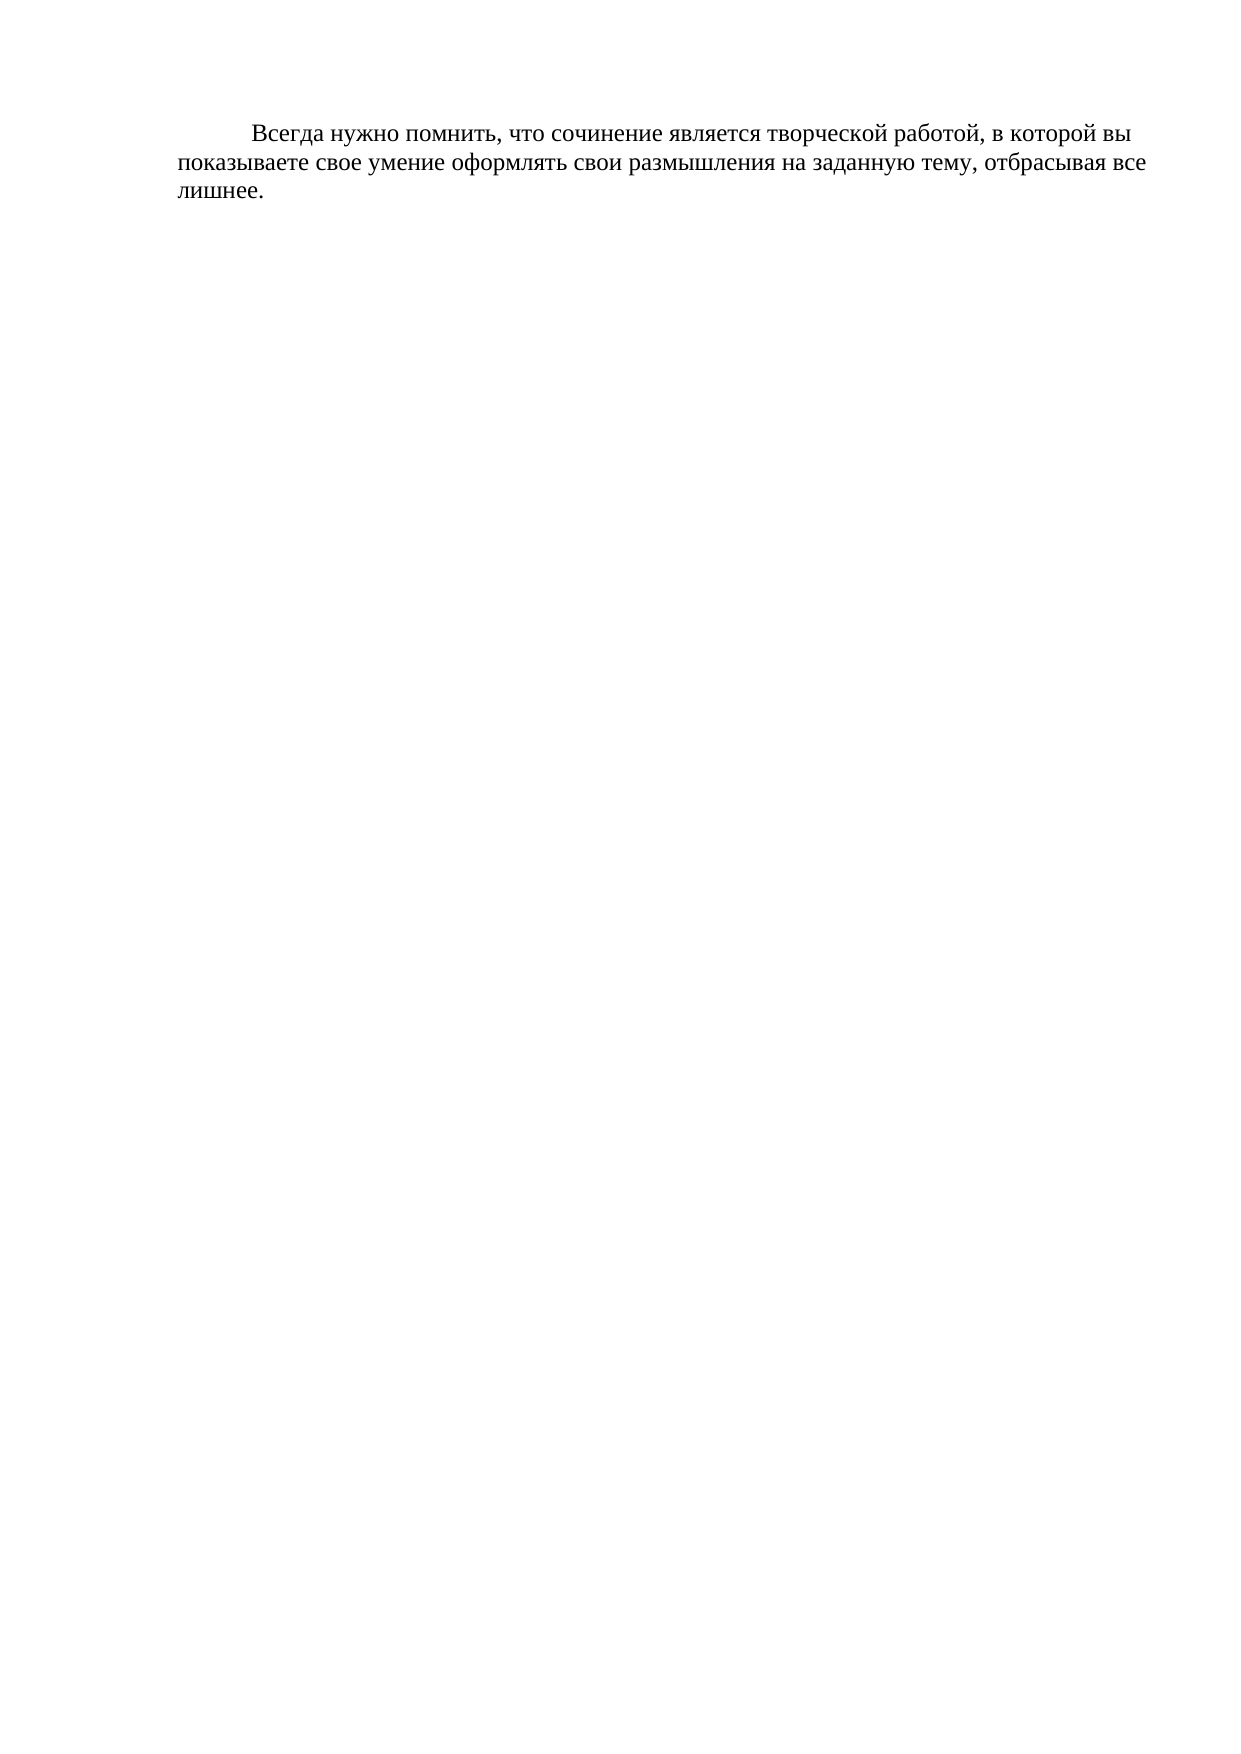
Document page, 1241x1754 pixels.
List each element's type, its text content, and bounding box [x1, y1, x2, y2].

text Всегда нужно помнить, что сочинение является творческой работой, в которой вы показываете свое умение оформлять свои размышления на заданную тему, отбрасывая все лишнее. [177, 118, 1152, 204]
